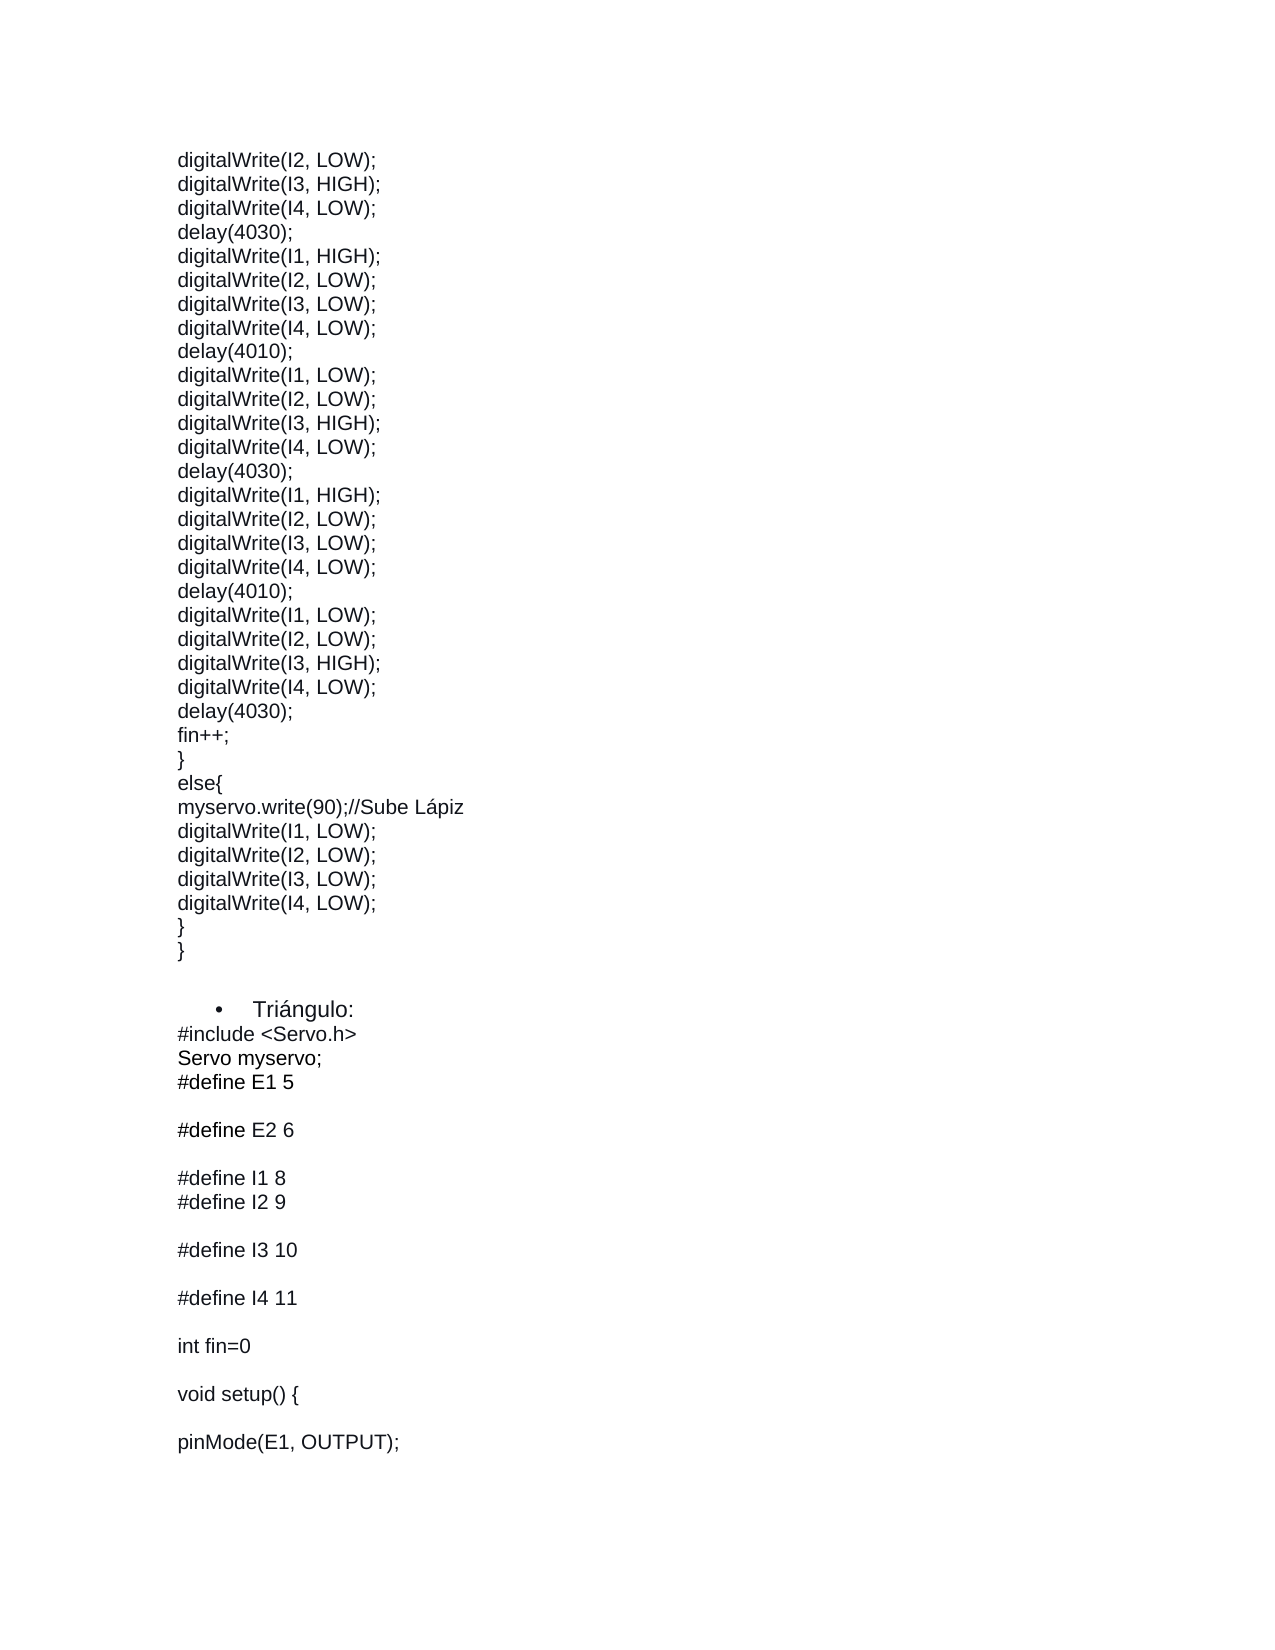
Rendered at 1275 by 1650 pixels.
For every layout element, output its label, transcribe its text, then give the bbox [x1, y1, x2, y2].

text digitalWrite(I4, LOW); [177, 675, 1098, 699]
text digitalWrite(I3, HIGH); [177, 172, 1098, 196]
text void setup() { [177, 1382, 1098, 1406]
text digitalWrite(I1, HIGH); [177, 243, 1098, 267]
list Triángulo: [215, 996, 1098, 1022]
text digitalWrite(I1, LOW); [177, 363, 1098, 387]
text digitalWrite(I2, LOW); [177, 842, 1098, 866]
text delay(4030); [177, 699, 1098, 723]
text digitalWrite(I4, LOW); [177, 890, 1098, 914]
text digitalWrite(I4, LOW); [177, 555, 1098, 579]
text digitalWrite(I2, LOW); [177, 627, 1098, 651]
text #define I1 8 [177, 1142, 1098, 1190]
text digitalWrite(I1, HIGH); [177, 483, 1098, 507]
text #define I4 11 [177, 1262, 1098, 1310]
text digitalWrite(I1, LOW); [177, 603, 1098, 627]
text } [177, 938, 1098, 962]
text digitalWrite(I3, LOW); [177, 531, 1098, 555]
text myservo.write(90);//Sube Lápiz [177, 794, 1098, 818]
text digitalWrite(I4, LOW); [177, 315, 1098, 339]
text else{ [177, 771, 1098, 794]
text digitalWrite(I2, LOW); [177, 148, 1098, 172]
text Servo myservo; [177, 1046, 1098, 1070]
text #define I2 9 [177, 1190, 1098, 1214]
text } [177, 747, 1098, 771]
text fin++; [177, 723, 1098, 747]
text digitalWrite(I3, HIGH); [177, 411, 1098, 435]
text delay(4030); [177, 459, 1098, 483]
text #include <Servo.h> [177, 1022, 1098, 1046]
text pinMode(E1, OUTPUT); [177, 1406, 1098, 1453]
text delay(4010); [177, 339, 1098, 363]
text #define E1 5 [177, 1070, 1098, 1094]
text digitalWrite(I3, HIGH); [177, 651, 1098, 675]
text digitalWrite(I3, LOW); [177, 866, 1098, 890]
text digitalWrite(I4, LOW); [177, 196, 1098, 219]
text digitalWrite(I4, LOW); [177, 435, 1098, 459]
text int fin=0 [177, 1310, 1098, 1358]
text #define E2 6 [177, 1094, 1098, 1142]
text delay(4030); [177, 219, 1098, 243]
text } [177, 914, 1098, 938]
text digitalWrite(I3, LOW); [177, 291, 1098, 315]
text delay(4010); [177, 579, 1098, 603]
text digitalWrite(I2, LOW); [177, 507, 1098, 531]
text digitalWrite(I2, LOW); [177, 387, 1098, 411]
text digitalWrite(I1, LOW); [177, 818, 1098, 842]
text #define I3 10 [177, 1214, 1098, 1262]
text digitalWrite(I2, LOW); [177, 267, 1098, 291]
